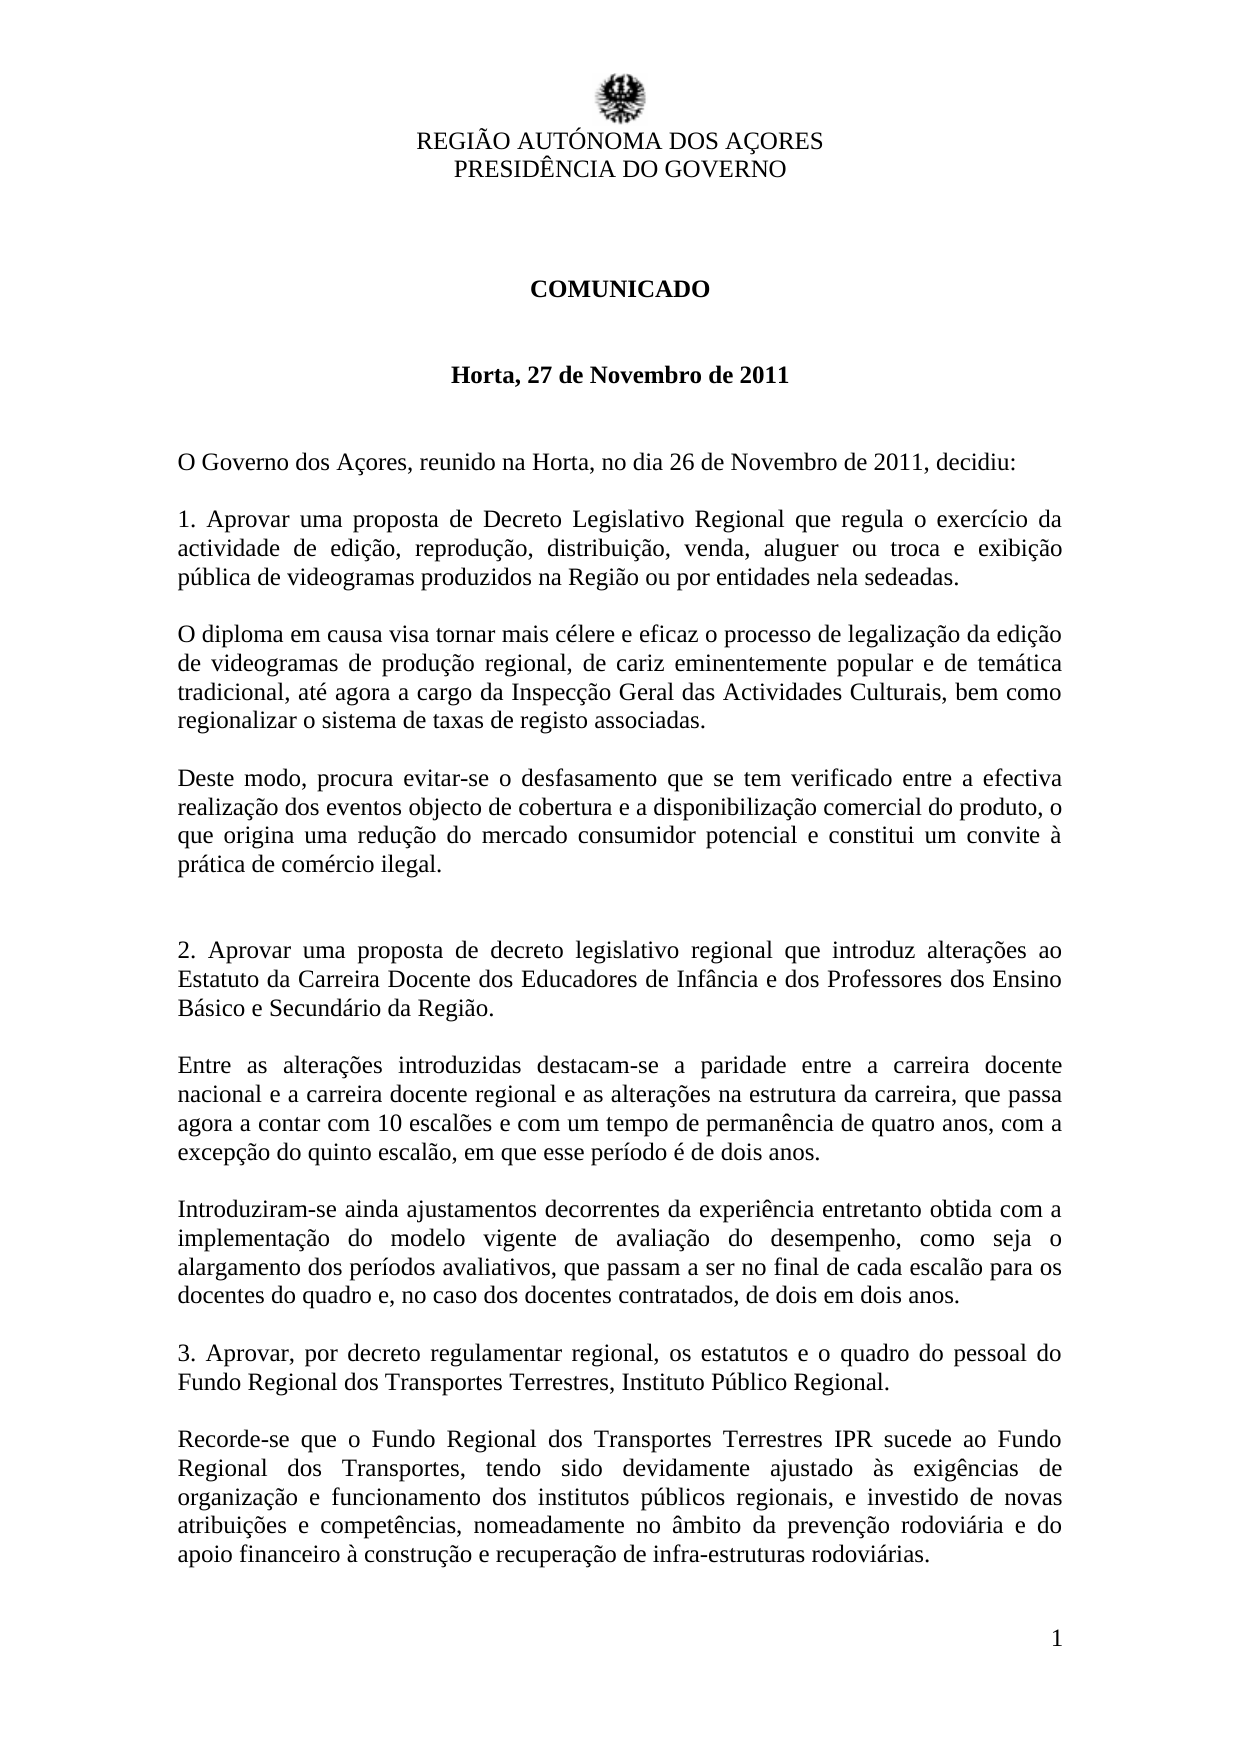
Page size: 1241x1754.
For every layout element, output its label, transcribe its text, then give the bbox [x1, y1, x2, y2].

text Deste modo, procura evitar-se o desfasamento que se tem verificado entre a efectiva realização dos eventos objecto de cobertura e a disponibilização comercial do produto, o que origina uma redução do mercado consumidor potencial e constitui um convite à prática de comércio ilegal. [177, 763, 1063, 878]
text 3. Aprovar, por decreto regulamentar regional, os estatutos e o quadro do pessoal do Fundo Regional dos Transportes Terrestres, Instituto Público Regional. [177, 1338, 1063, 1396]
text O diploma em causa visa tornar mais célere e eficaz o processo de legalização da edição de videogramas de produção regional, de cariz eminentemente popular e de temática tradicional, até agora a cargo da Inspecção Geral das Actividades Culturais, bem como regionalizar o sistema de taxas de registo associadas. [177, 619, 1063, 734]
picture [592, 73, 649, 126]
text COMUNICADO [177, 274, 1063, 303]
text Entre as alterações introduzidas destacam-se a paridade entre a carreira docente nacional e a carreira docente regional e as alterações na estrutura da carreira, que passa agora a contar com 10 escalões e com um tempo de permanência de quatro anos, com a excepção do quinto escalão, em que esse período é de dois anos. [177, 1051, 1063, 1166]
text 2. Aprovar uma proposta de decreto legislativo regional que introduz alterações ao Estatuto da Carreira Docente dos Educadores de Infância e dos Professores dos Ensino Básico e Secundário da Região. [177, 936, 1063, 1022]
text 1. Aprovar uma proposta de Decreto Legislativo Regional que regula o exercício da actividade de edição, reprodução, distribuição, venda, aluguer ou troca e exibição pública de videogramas produzidos na Região ou por entidades nela sedeadas. [177, 504, 1063, 591]
text O Governo dos Açores, reunido na Horta, no dia 26 de Novembro de 2011, decidiu: [177, 447, 1063, 476]
text Recorde-se que o Fundo Regional dos Transportes Terrestres IPR sucede ao Fundo Regional dos Transportes, tendo sido devidamente ajustado às exigências de organização e funcionamento dos institutos públicos regionais, e investido de novas atribuições e competências, nomeadamente no âmbito da prevenção rodoviária e do apoio financeiro à construção e recuperação de infra-estruturas rodoviárias. [177, 1424, 1063, 1568]
text Introduziram-se ainda ajustamentos decorrentes da experiência entretanto obtida com a implementação do modelo vigente de avaliação do desempenho, como seja o alargamento dos períodos avaliativos, que passam a ser no final de cada escalão para os docentes do quadro e, no caso dos docentes contratados, de dois em dois anos. [177, 1194, 1063, 1309]
text Horta, 27 de Novembro de 2011 [177, 361, 1063, 389]
